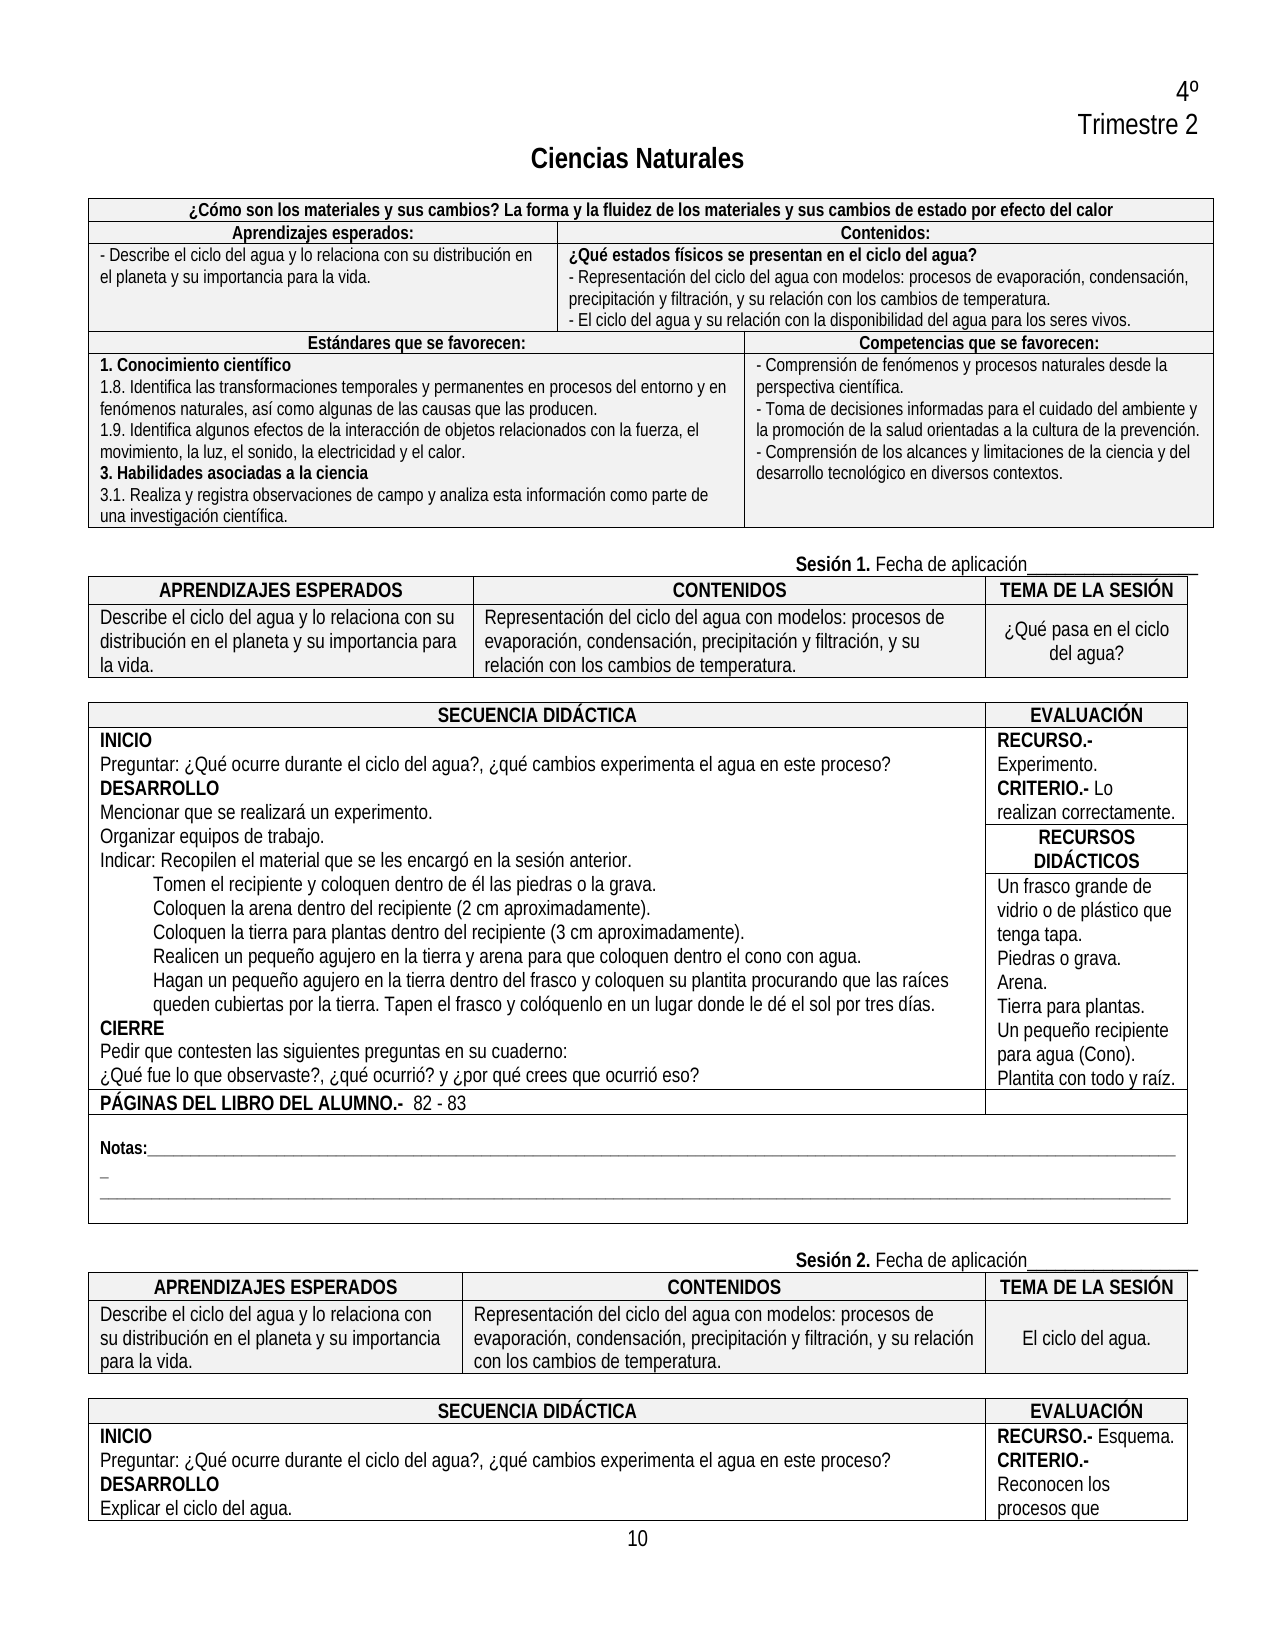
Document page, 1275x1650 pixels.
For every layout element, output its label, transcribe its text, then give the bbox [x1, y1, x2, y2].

table_cell [986, 1090, 1187, 1114]
table_cell Contenidos: [558, 222, 1213, 243]
table_header SECUENCIA DIDÁCTICA [89, 703, 985, 727]
table_cell Competencias que se favorecen: [745, 332, 1213, 353]
table_cell PÁGINAS DEL LIBRO DEL ALUMNO.- 82 - 83 [89, 1090, 985, 1114]
table_header TEMA DE LA SESIÓN [986, 577, 1187, 604]
table_cell Aprendizajes esperados: [89, 222, 557, 243]
table_cell 1. Conocimiento científico 1.8. Identifica las transformaciones temporales y permanentes en procesos del entorno y en fenómenos naturales, así como algunas de las causas que las producen. 1.9. Identifica algunos efectos de la interacción de objetos relacionados con la fuerza, el movimiento, la luz, el sonido, la electricidad y el calor. 3. Habilidades asociadas a la ciencia 3.1. Realiza y registra observaciones de campo y analiza esta información como parte de una investigación científica. [89, 354, 744, 527]
table_cell Estándares que se favorecen: [89, 332, 744, 353]
table_header CONTENIDOS [463, 1273, 985, 1300]
table_header APRENDIZAJES ESPERADOS [89, 577, 473, 604]
text Sesión 2. Fecha de aplicación__________________ [77, 1248, 1198, 1272]
table_cell Describe el ciclo del agua y lo relaciona con su distribución en el planeta y su importancia para la vida. [89, 605, 473, 677]
table_header CONTENIDOS [474, 577, 985, 604]
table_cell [986, 1424, 1187, 1520]
table_header EVALUACIÓN [986, 703, 1187, 727]
table_cell Describe el ciclo del agua y lo relaciona con su distribución en el planeta y su importancia para la vida. [89, 1301, 462, 1373]
table_cell ¿Qué pasa en el ciclo del agua? [986, 605, 1187, 677]
table_header TEMA DE LA SESIÓN [986, 1273, 1187, 1300]
table_cell Representación del ciclo del agua con modelos: procesos de evaporación, condensación, precipitación y filtración, y su relación con los cambios de temperatura. [463, 1301, 985, 1373]
table_header ¿Cómo son los materiales y sus cambios? La forma y la fluidez de los materiales y sus cambios de estado por efecto del calor [89, 199, 1213, 221]
table_header SECUENCIA DIDÁCTICA [89, 1399, 985, 1423]
table_cell Representación del ciclo del agua con modelos: procesos de evaporación, condensación, precipitación y filtración, y su relación con los cambios de temperatura. [474, 605, 985, 677]
table_cell El ciclo del agua. [986, 1301, 1187, 1373]
table_cell RECURSOS DIDÁCTICOS [986, 825, 1187, 873]
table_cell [89, 1424, 985, 1520]
table_header APRENDIZAJES ESPERADOS [89, 1273, 462, 1300]
text Sesión 1. Fecha de aplicación__________________ [77, 552, 1198, 576]
table_cell INICIO Preguntar: ¿Qué ocurre durante el ciclo del agua?, ¿qué cambios experimenta el agua en este proceso? DESARROLLO Mencionar que se realizará un experimento. Organizar equipos de trabajo. Indicar: Recopilen el material que se les encargó en la sesión anterior. Tomen el recipiente y coloquen dentro de él las piedras o la grava. Coloquen la arena dentro del recipiente (2 cm aproximadamente). Coloquen la tierra para plantas dentro del recipiente (3 cm aproximadamente). Realicen un pequeño agujero en la tierra y arena para que coloquen dentro el cono con agua. Hagan un pequeño agujero en la tierra dentro del frasco y coloquen su plantita procurando que las raíces queden cubiertas por la tierra. Tapen el frasco y colóquenlo en un lugar donde le dé el sol por tres días. CIERRE Pedir que contesten las siguientes preguntas en su cuaderno: ¿Qué fue lo que observaste?, ¿qué ocurrió? y ¿por qué crees que ocurrió eso? [89, 728, 985, 1089]
table_cell Un frasco grande de vidrio o de plástico que tenga tapa. Piedras o grava. Arena. Tierra para plantas. Un pequeño recipiente para agua (Cono). Plantita con todo y raíz. [986, 874, 1187, 1089]
table_header EVALUACIÓN [986, 1399, 1187, 1423]
table_cell RECURSO.- Experimento. CRITERIO.- Lo realizan correctamente. [986, 728, 1187, 824]
table_cell ¿Qué estados físicos se presentan en el ciclo del agua? - Representación del ciclo del agua con modelos: procesos de evaporación, condensación, precipitación y filtración, y su relación con los cambios de temperatura. - El ciclo del agua y su relación con la disponibilidad del agua para los seres vivos. [558, 244, 1213, 331]
text Ciencias Naturales [77, 141, 1198, 174]
table_cell - Describe el ciclo del agua y lo relaciona con su distribución en el planeta y su importancia para la vida. [89, 244, 557, 331]
table_cell - Comprensión de fenómenos y procesos naturales desde la perspectiva científica. - Toma de decisiones informadas para el cuidado del ambiente y la promoción de la salud orientadas a la cultura de la prevención. - Comprensión de los alcances y limitaciones de la ciencia y del desarrollo tecnológico en diversos contextos. [745, 354, 1213, 527]
